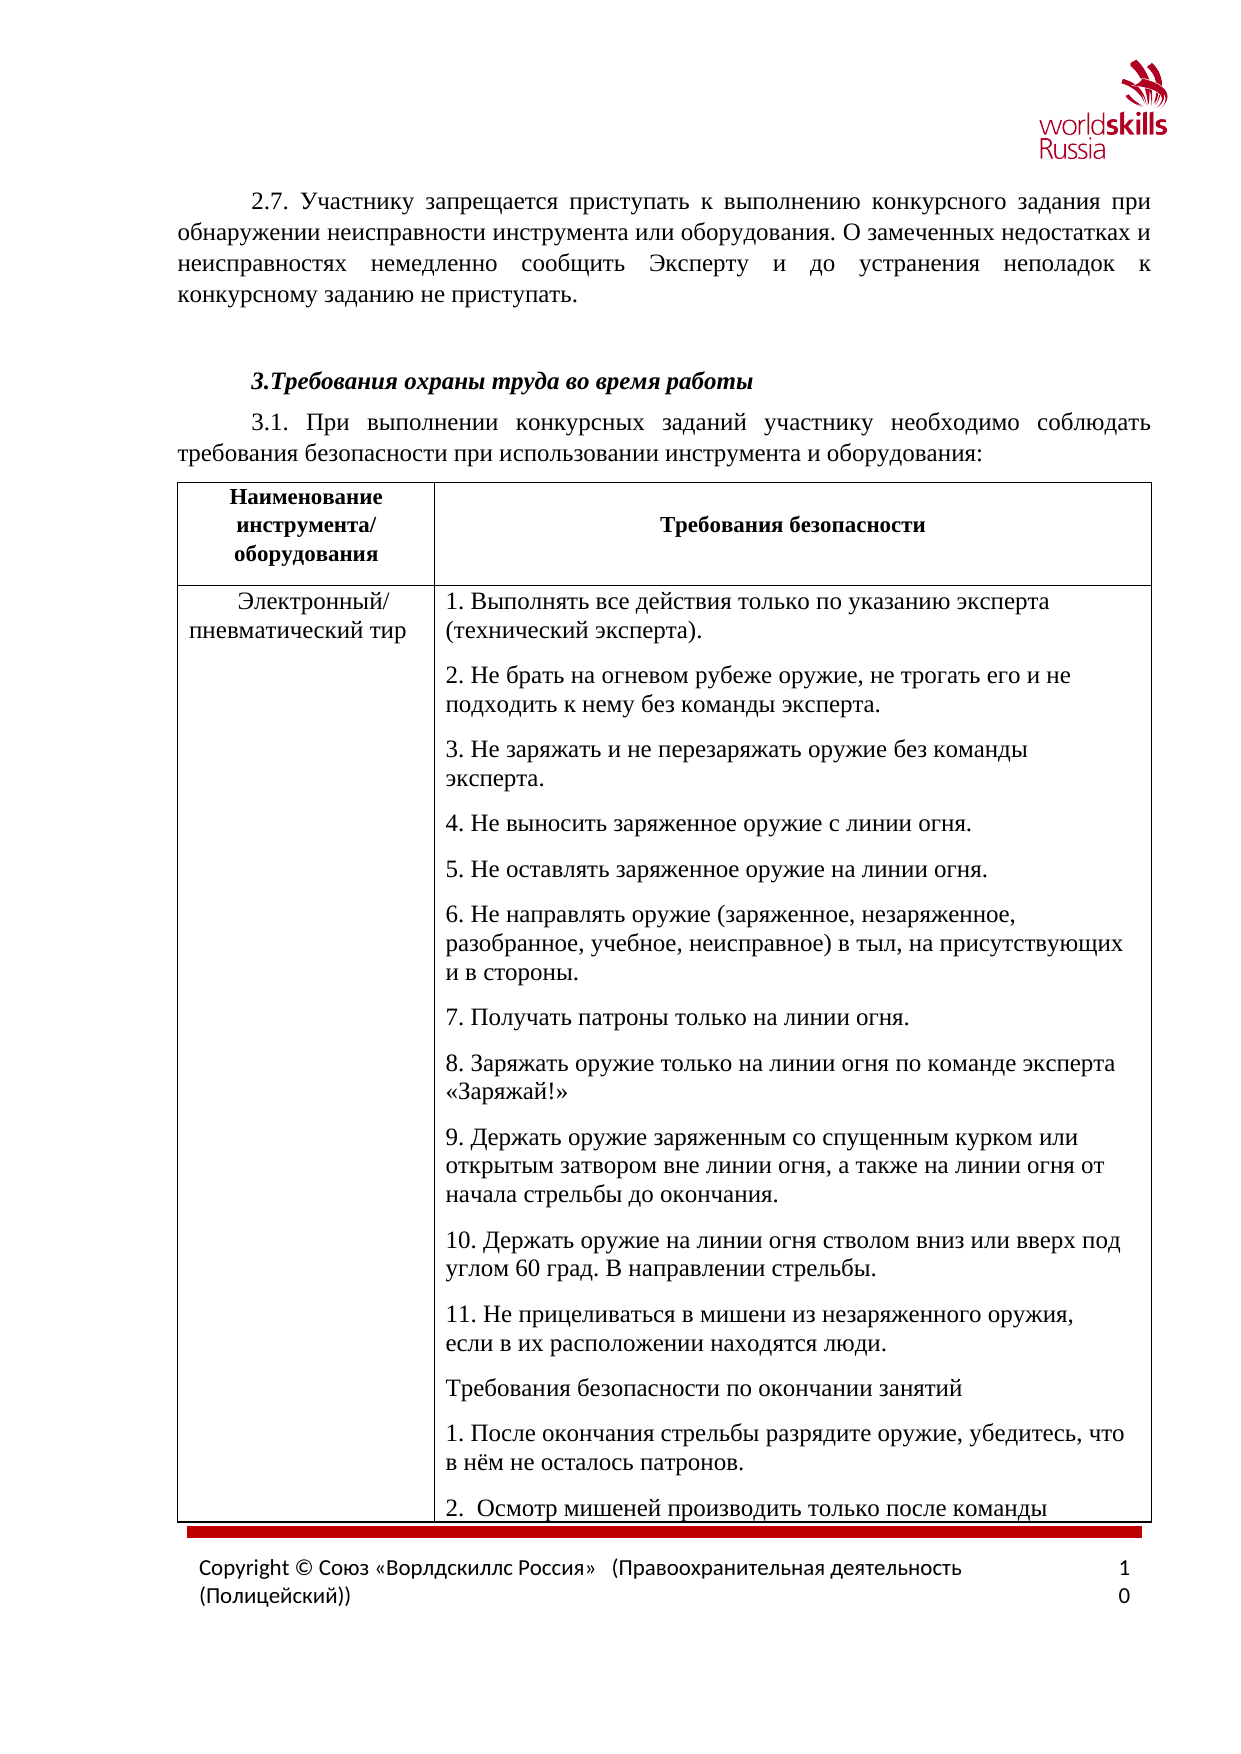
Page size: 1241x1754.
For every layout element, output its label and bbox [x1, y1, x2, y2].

picture [1016, 50, 1192, 181]
